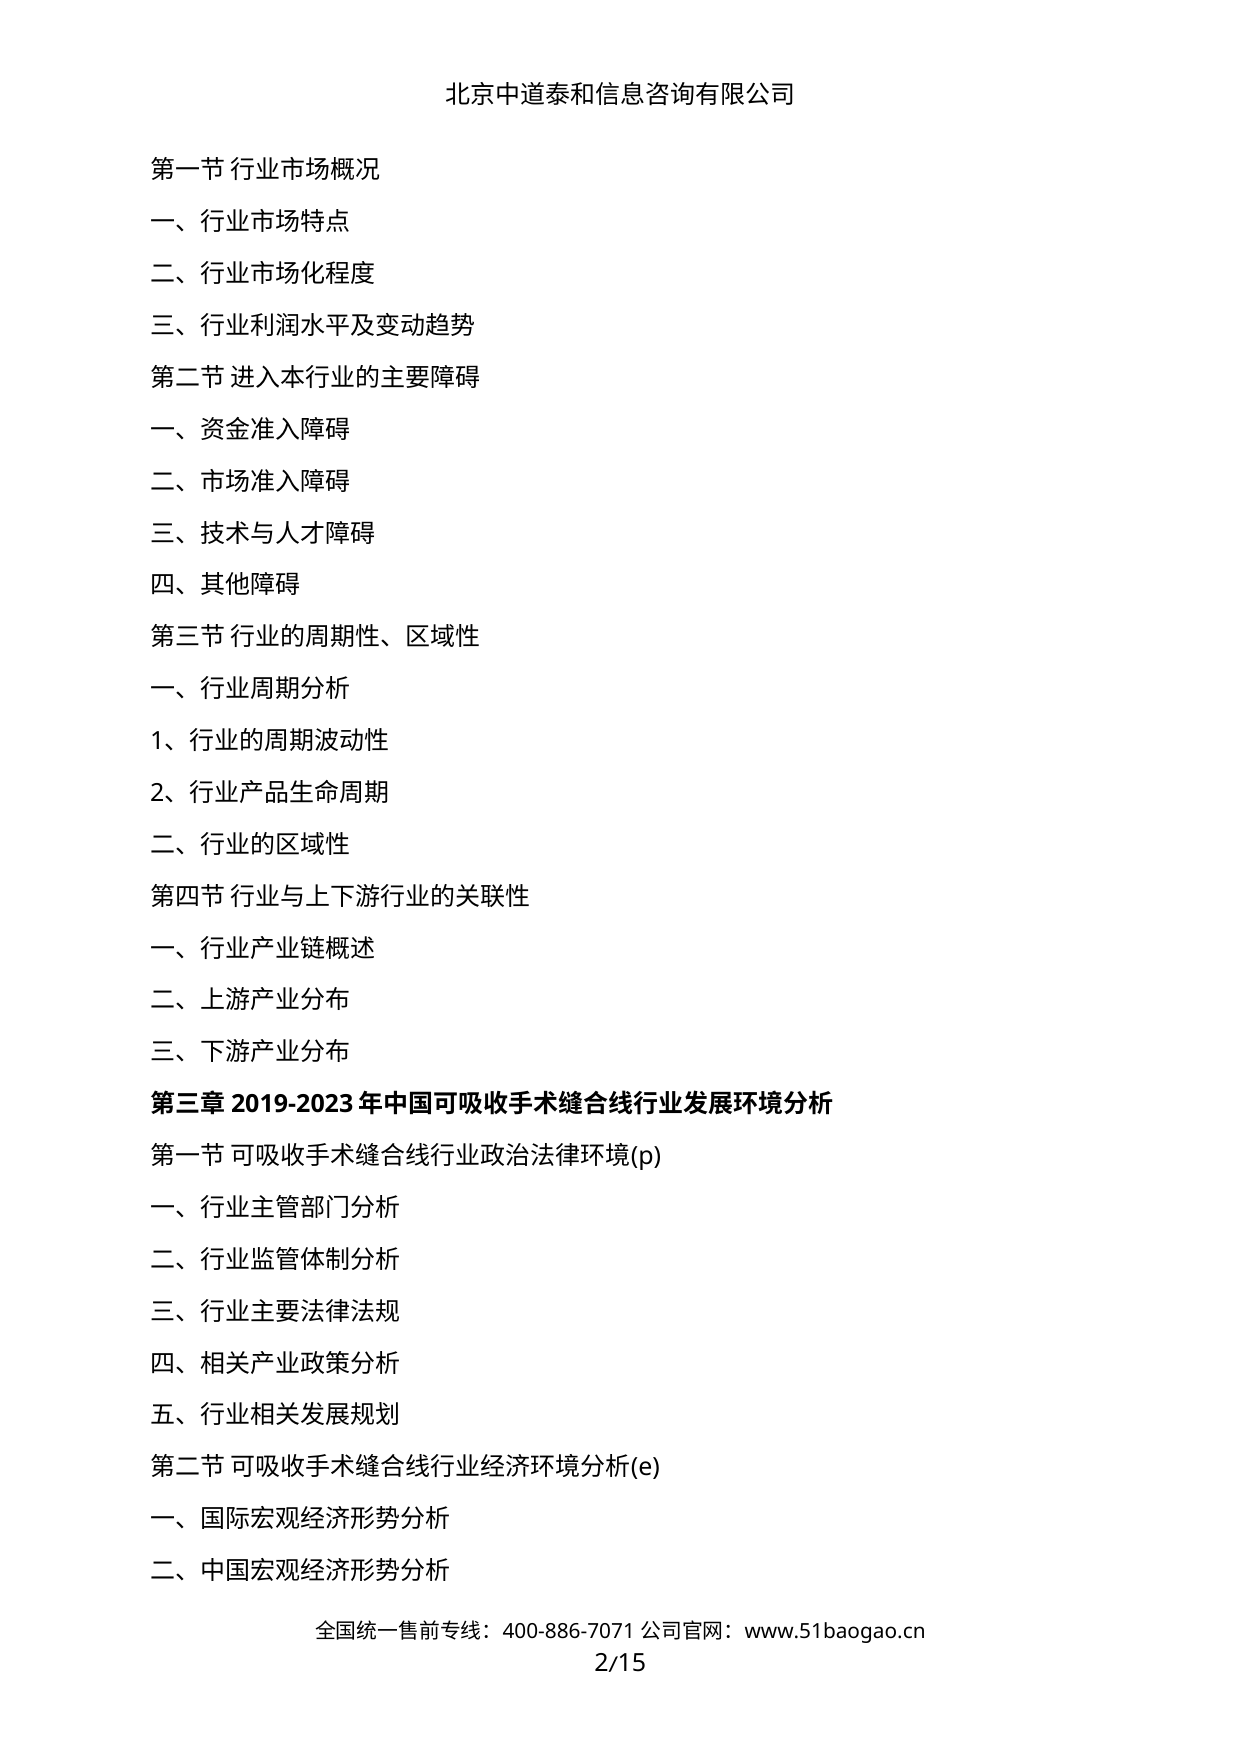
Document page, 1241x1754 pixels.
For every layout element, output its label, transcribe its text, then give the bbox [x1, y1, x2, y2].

text 五、行业相关发展规划 [150, 1395, 1090, 1431]
text 一、行业周期分析 [150, 669, 1090, 705]
text 第一节 行业市场概况 [150, 150, 1090, 186]
text 二、行业监管体制分析 [150, 1239, 1090, 1276]
text 三、行业主要法律法规 [150, 1291, 1090, 1327]
text 第二节 可吸收手术缝合线行业经济环境分析(e) [150, 1447, 1090, 1483]
text 第三节 行业的周期性、区域性 [150, 617, 1090, 653]
text 第一节 可吸收手术缝合线行业政治法律环境(p) [150, 1136, 1090, 1172]
text 二、市场准入障碍 [150, 461, 1090, 497]
text 二、中国宏观经济形势分析 [150, 1551, 1090, 1587]
text 第四节 行业与上下游行业的关联性 [150, 876, 1090, 912]
text 二、上游产业分布 [150, 980, 1090, 1016]
text 1、行业的周期波动性 [150, 721, 1090, 757]
text 一、行业主管部门分析 [150, 1187, 1090, 1224]
text 四、其他障碍 [150, 565, 1090, 601]
text 四、相关产业政策分析 [150, 1343, 1090, 1379]
text 一、资金准入障碍 [150, 409, 1090, 446]
text 第二节 进入本行业的主要障碍 [150, 357, 1090, 394]
text 三、下游产业分布 [150, 1032, 1090, 1068]
text 二、行业市场化程度 [150, 254, 1090, 290]
text 一、行业产业链概述 [150, 928, 1090, 964]
text 三、行业利润水平及变动趋势 [150, 306, 1090, 342]
text 第三章 2019-2023年中国可吸收手术缝合线行业发展环境分析 [150, 1084, 1090, 1120]
text 三、技术与人才障碍 [150, 513, 1090, 549]
text 一、行业市场特点 [150, 202, 1090, 238]
text 一、国际宏观经济形势分析 [150, 1499, 1090, 1535]
text 二、行业的区域性 [150, 824, 1090, 861]
text 2、行业产品生命周期 [150, 772, 1090, 809]
